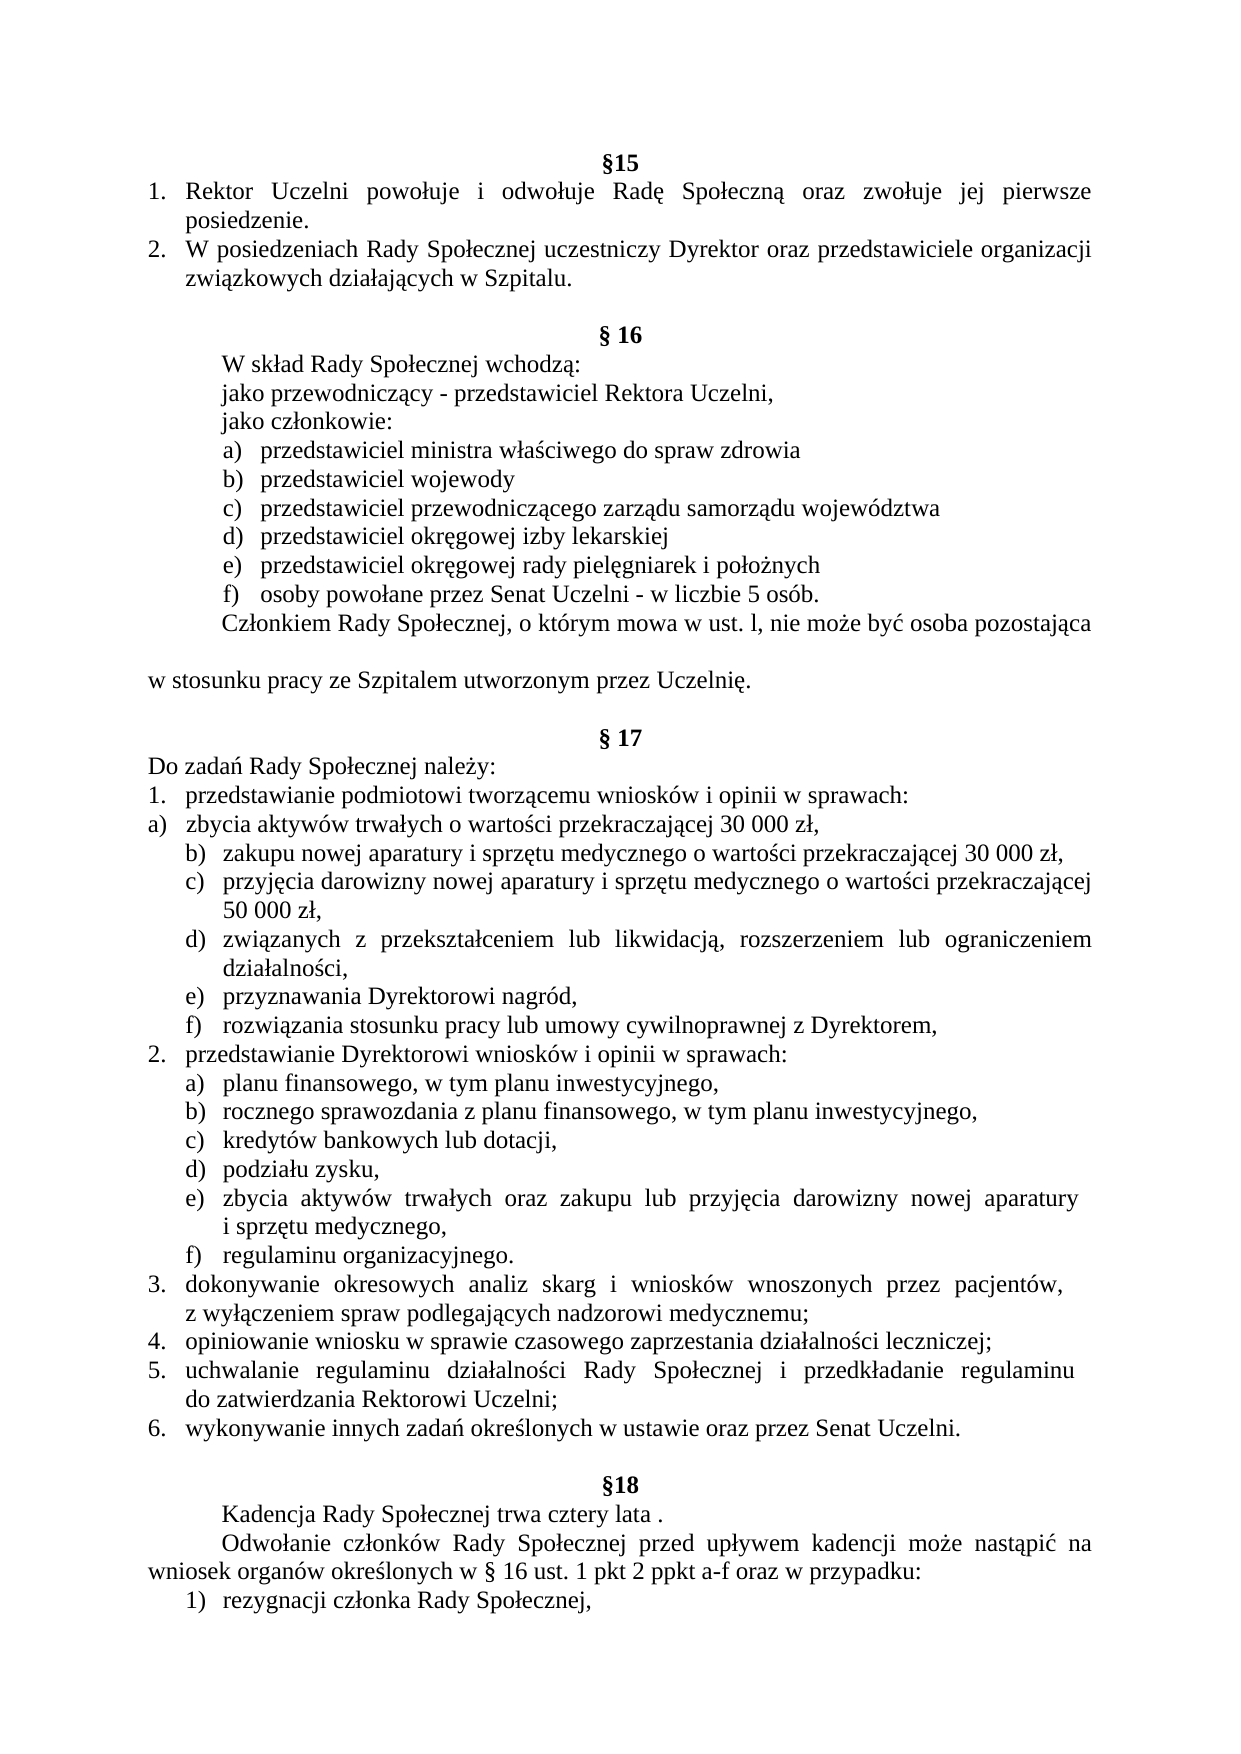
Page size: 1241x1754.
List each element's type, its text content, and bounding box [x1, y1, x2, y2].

list zakupu nowej aparatury i sprzętu medycznego o wartości przekraczającej 30 000 zł, [185, 838, 1092, 866]
list zbycia aktywów trwałych oraz zakupu lub przyjęcia darowizny nowej aparatury i sprzętu medycznego, [185, 1183, 1092, 1240]
list przedstawianie podmiotowi tworzącemu wniosków i opinii w sprawach: [148, 780, 1092, 809]
list przedstawiciel ministra właściwego do spraw zdrowia [223, 435, 1092, 464]
text §15 [148, 148, 1092, 176]
list regulaminu organizacyjnego. [185, 1240, 1092, 1269]
list przedstawiciel przewodniczącego zarządu samorządu województwa [223, 493, 1092, 521]
list planu finansowego, w tym planu inwestycyjnego, [185, 1068, 1092, 1096]
list uchwalanie regulaminu działalności Rady Społecznej i przedkładanie regulaminu do zatwierdzania Rektorowi Uczelni; [148, 1355, 1092, 1413]
list przedstawiciel okręgowej izby lekarskiej [223, 521, 1092, 550]
list podziału zysku, [185, 1154, 1092, 1183]
list przyjęcia darowizny nowej aparatury i sprzętu medycznego o wartości przekraczającej 50 000 zł, [185, 866, 1092, 924]
list związanych z przekształceniem lub likwidacją, rozszerzeniem lub ograniczeniem działalności, [185, 924, 1092, 981]
list przyznawania Dyrektorowi nagród, [185, 981, 1092, 1010]
list Odwołanie członków Rady Społecznej przed upływem kadencji może nastąpić na wniosek organów określonych w § 16 ust. 1 pkt 2 ppkt a-f oraz w przypadku: [148, 1528, 1092, 1585]
list przedstawiciel okręgowej rady pielęgniarek i położnych [223, 550, 1092, 579]
list jako przewodniczący - przedstawiciel Rektora Uczelni, [148, 378, 1092, 406]
list W skład Rady Społecznej wchodzą: [148, 349, 1092, 378]
text §18 [148, 1470, 1092, 1499]
text § 17 [148, 723, 1092, 751]
list Rektor Uczelni powołuje i odwołuje Radę Społeczną oraz zwołuje jej pierwsze posiedzenie. [148, 176, 1092, 234]
list kredytów bankowych lub dotacji, [185, 1125, 1092, 1154]
text § 16 [148, 320, 1092, 349]
list przedstawiciel wojewody [223, 464, 1092, 493]
list rezygnacji członka Rady Społecznej, [185, 1585, 1092, 1614]
list rocznego sprawozdania z planu finansowego, w tym planu inwestycyjnego, [185, 1096, 1092, 1125]
list osoby powołane przez Senat Uczelni - w liczbie 5 osób. [223, 579, 1092, 608]
list opiniowanie wniosku w sprawie czasowego zaprzestania działalności leczniczej; [148, 1326, 1092, 1355]
list wykonywanie innych zadań określonych w ustawie oraz przez Senat Uczelni. [148, 1413, 1092, 1441]
list rozwiązania stosunku pracy lub umowy cywilnoprawnej z Dyrektorem, [185, 1010, 1092, 1039]
list jako członkowie: [148, 406, 1092, 435]
text Do zadań Rady Społecznej należy: [148, 751, 1092, 780]
text a) zbycia aktywów trwałych o wartości przekraczającej 30 000 zł, [148, 809, 1092, 838]
list dokonywanie okresowych analiz skarg i wniosków wnoszonych przez pacjentów, z wyłączeniem spraw podlegających nadzorowi medycznemu; [148, 1269, 1092, 1326]
list przedstawianie Dyrektorowi wniosków i opinii w sprawach: [148, 1039, 1092, 1068]
list Kadencja Rady Społecznej trwa cztery lata . [148, 1499, 1092, 1528]
list Członkiem Rady Społecznej, o którym mowa w ust. l, nie może być osoba pozostająca w stosunku pracy ze Szpitalem utworzonym przez Uczelnię. [148, 608, 1092, 694]
list W posiedzeniach Rady Społecznej uczestniczy Dyrektor oraz przedstawiciele organizacji związkowych działających w Szpitalu. [148, 234, 1092, 291]
